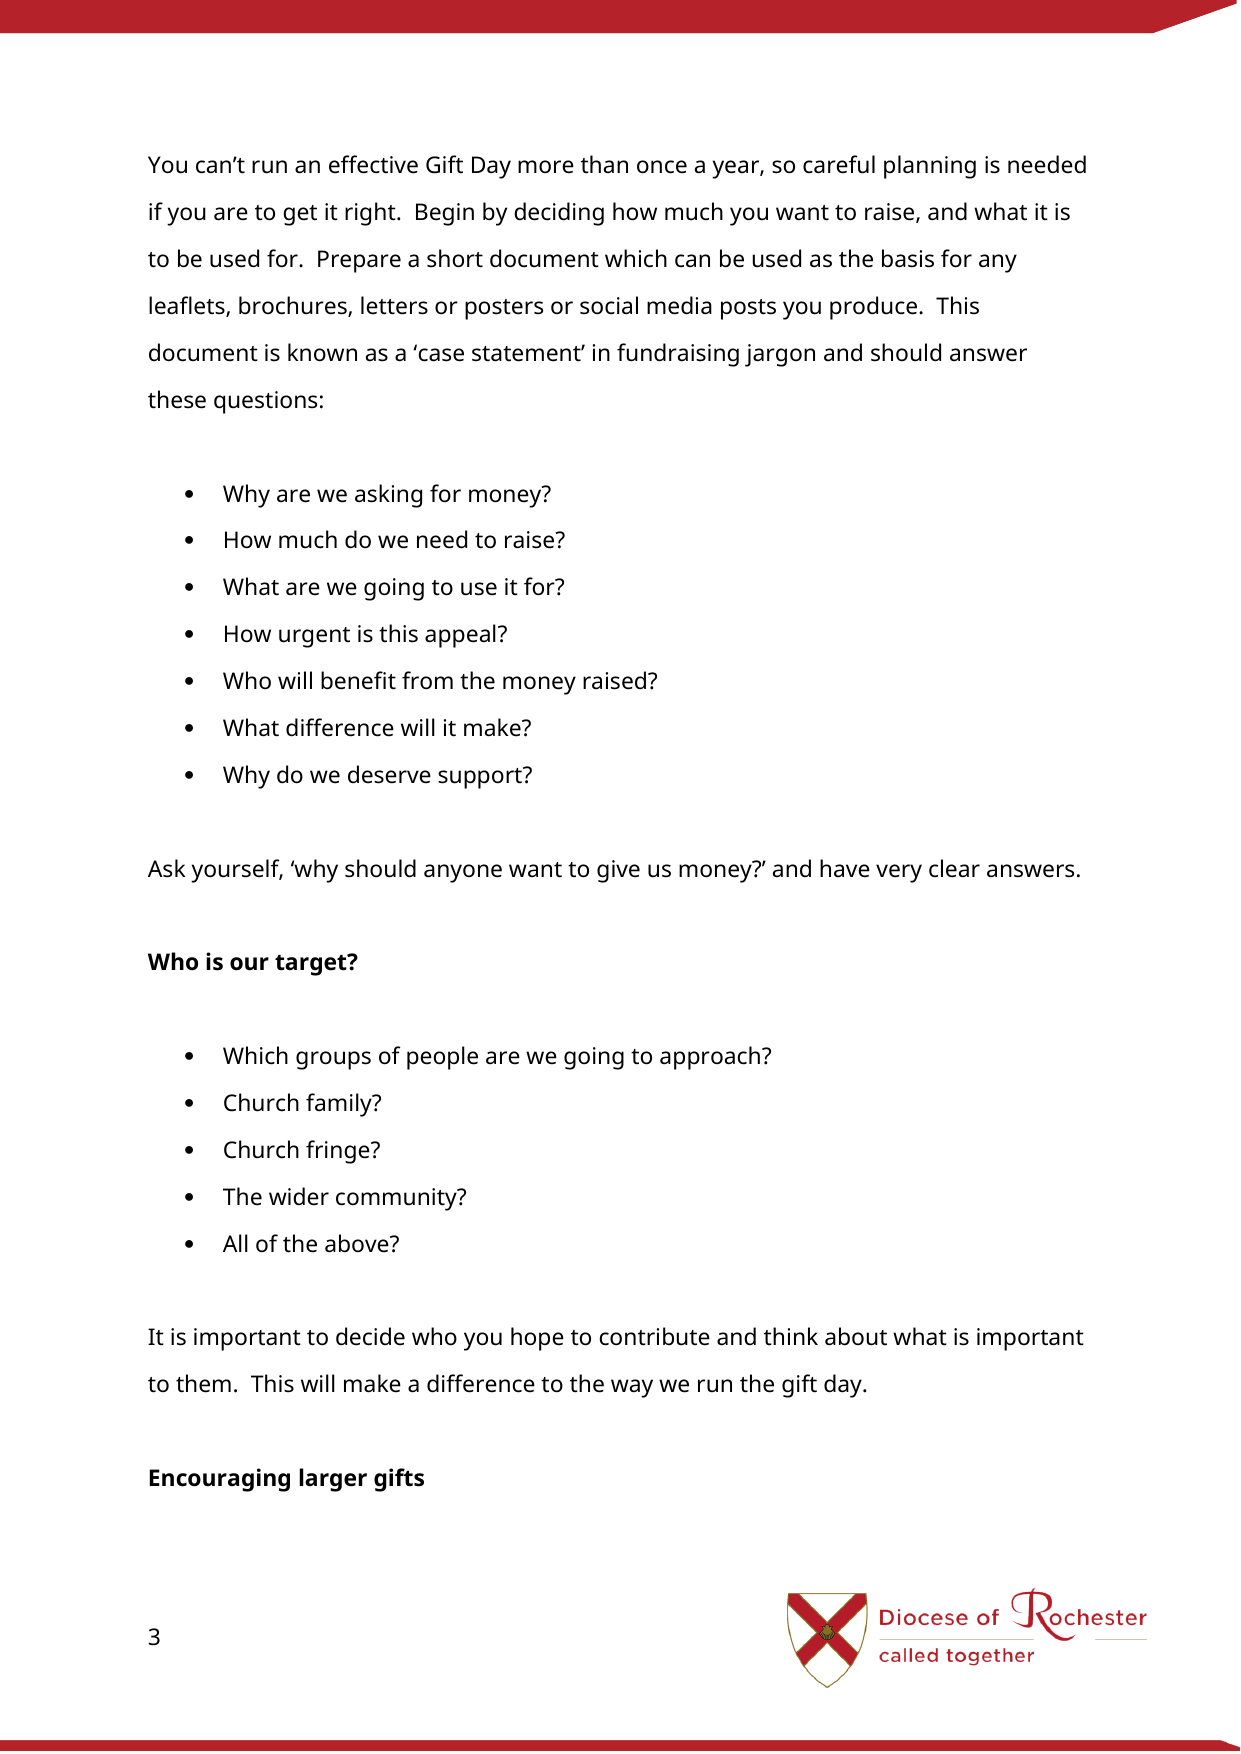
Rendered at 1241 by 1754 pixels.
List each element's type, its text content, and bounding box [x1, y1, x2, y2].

list Who will benefit from the money raised? [185, 665, 1092, 696]
list What difference will it make? [185, 712, 1092, 743]
text You can’t run an effective Gift Day more than once a year, so careful planning is needed if you are to get it right. Begin by deciding how much you want to raise, and what it is to be used for. Prepare a short document which can be used as the basis for any leaflets, brochures, letters or posters or social media posts you produce. This document is known as a ‘case statement’ in fundraising jargon and should answer these questions: [148, 149, 1092, 415]
list Church fringe? [185, 1134, 1092, 1165]
list The wider community? [185, 1181, 1092, 1212]
list How much do we need to raise? [185, 524, 1092, 556]
text It is important to decide who you hope to contribute and think about what is important to them. This will make a difference to the way we run the gift day. [148, 1321, 1092, 1399]
text Encouraging larger gifts [148, 1462, 1092, 1493]
list Which groups of people are we going to approach? [185, 1040, 1092, 1071]
list Church family? [185, 1087, 1092, 1118]
text Who is our target? [148, 946, 1092, 978]
list What are we going to use it for? [185, 571, 1092, 603]
text Ask yourself, ‘why should anyone want to give us money?’ and have very clear answers. [148, 853, 1092, 884]
list Why are we asking for money? [185, 478, 1092, 509]
list How urgent is this appeal? [185, 618, 1092, 649]
list Why do we deserve support? [185, 759, 1092, 790]
list All of the above? [185, 1228, 1092, 1259]
picture [0, 0, 1237, 40]
picture [0, 1565, 1241, 1751]
